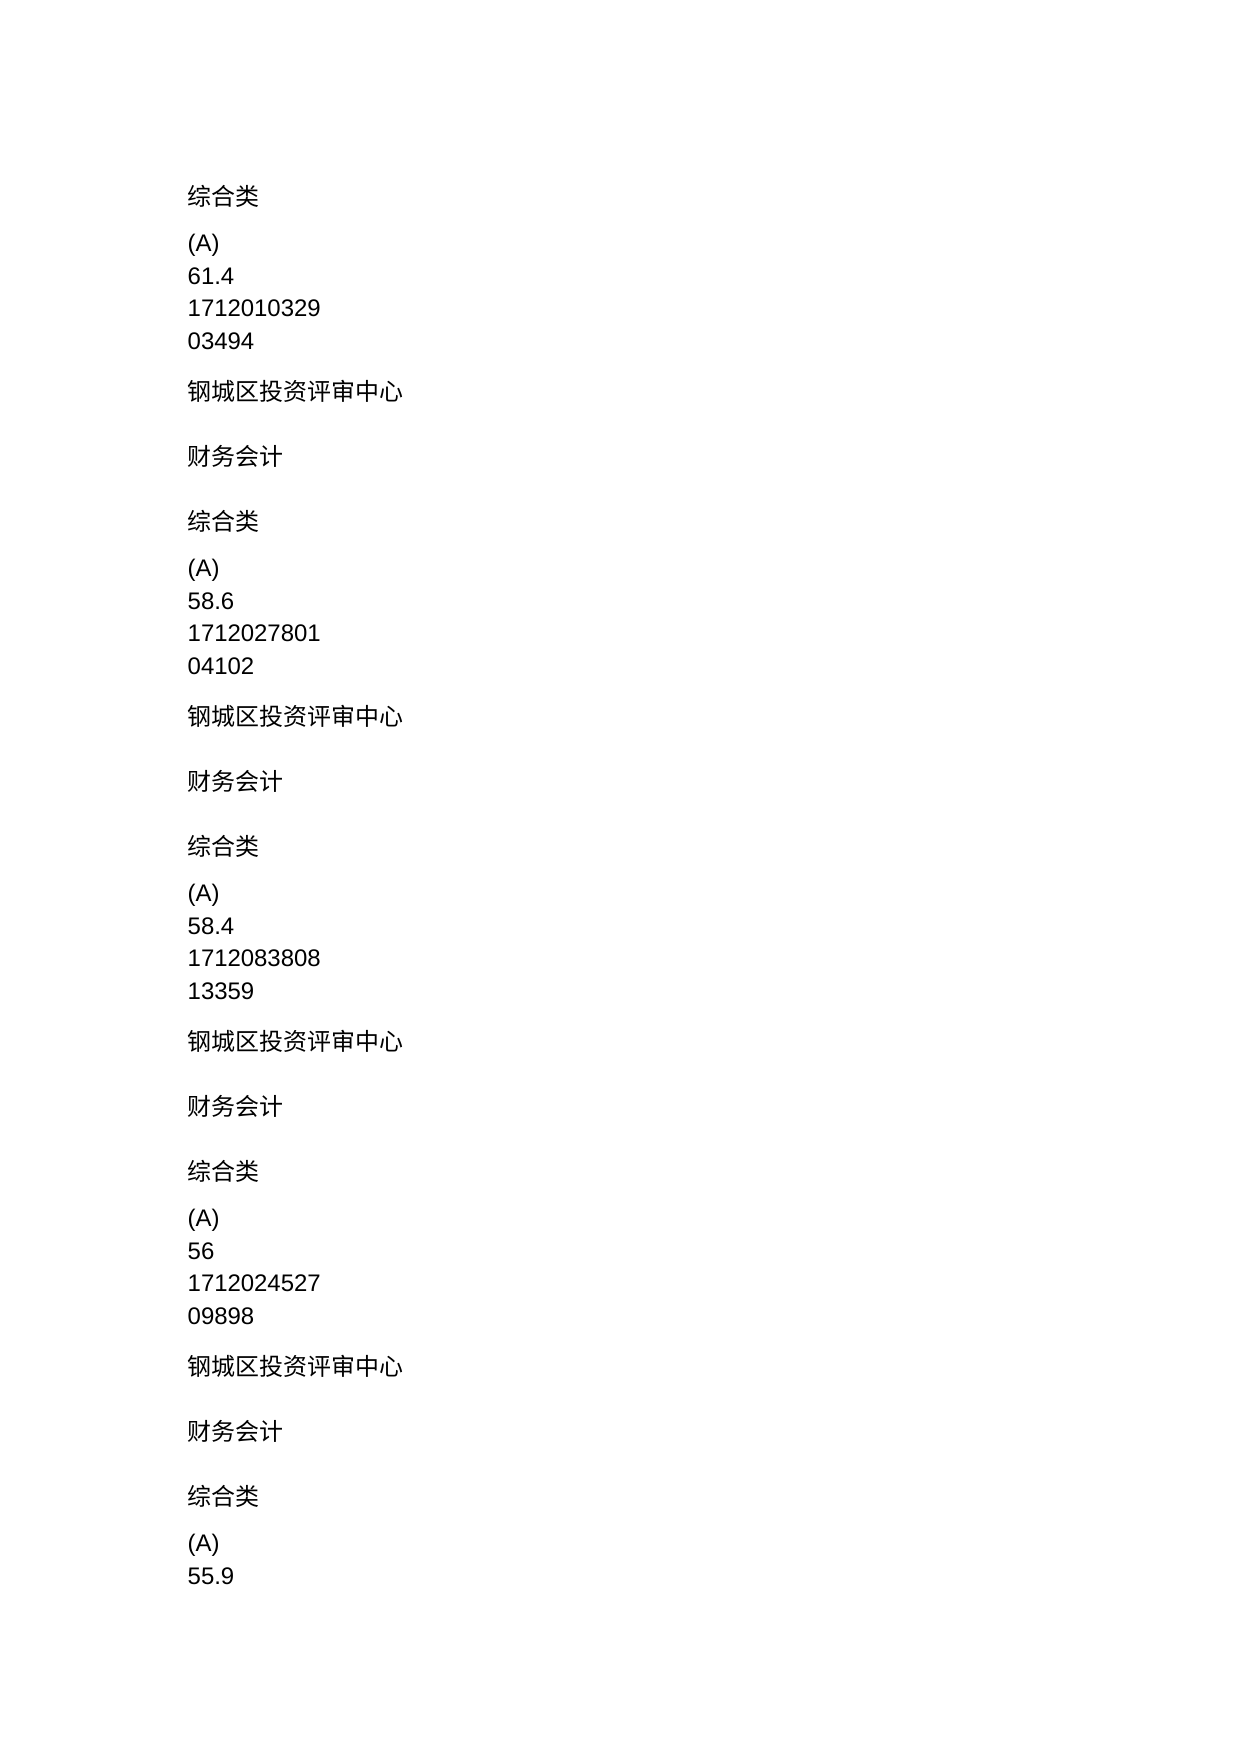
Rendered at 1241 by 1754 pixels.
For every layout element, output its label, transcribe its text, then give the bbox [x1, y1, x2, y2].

text 1712083808 [187, 942, 1053, 974]
text 03494 [187, 324, 1053, 357]
text (A) [187, 1527, 1053, 1559]
text 财务会计 [187, 1397, 1053, 1462]
text 04102 [187, 649, 1053, 682]
text 综合类 [187, 1137, 1053, 1202]
text 财务会计 [187, 422, 1053, 487]
text 财务会计 [187, 1072, 1053, 1137]
text 61.4 [187, 259, 1053, 292]
text 1712010329 [187, 292, 1053, 324]
text 1712027801 [187, 617, 1053, 649]
text 1712024527 [187, 1267, 1053, 1299]
text 综合类 [187, 487, 1053, 552]
text 钢城区投资评审中心 [187, 357, 1053, 422]
text 13359 [187, 974, 1053, 1007]
text 综合类 [187, 812, 1053, 877]
text 综合类 [187, 162, 1053, 227]
text 财务会计 [187, 747, 1053, 812]
text (A) [187, 877, 1053, 909]
text 58.4 [187, 909, 1053, 942]
text (A) [187, 1202, 1053, 1234]
text 钢城区投资评审中心 [187, 1332, 1053, 1397]
text (A) [187, 227, 1053, 259]
text 58.6 [187, 584, 1053, 617]
text 钢城区投资评审中心 [187, 682, 1053, 747]
text 56 [187, 1234, 1053, 1267]
text 综合类 [187, 1462, 1053, 1527]
text (A) [187, 552, 1053, 584]
text 55.9 [187, 1559, 1053, 1592]
text 09898 [187, 1299, 1053, 1332]
text 钢城区投资评审中心 [187, 1007, 1053, 1072]
